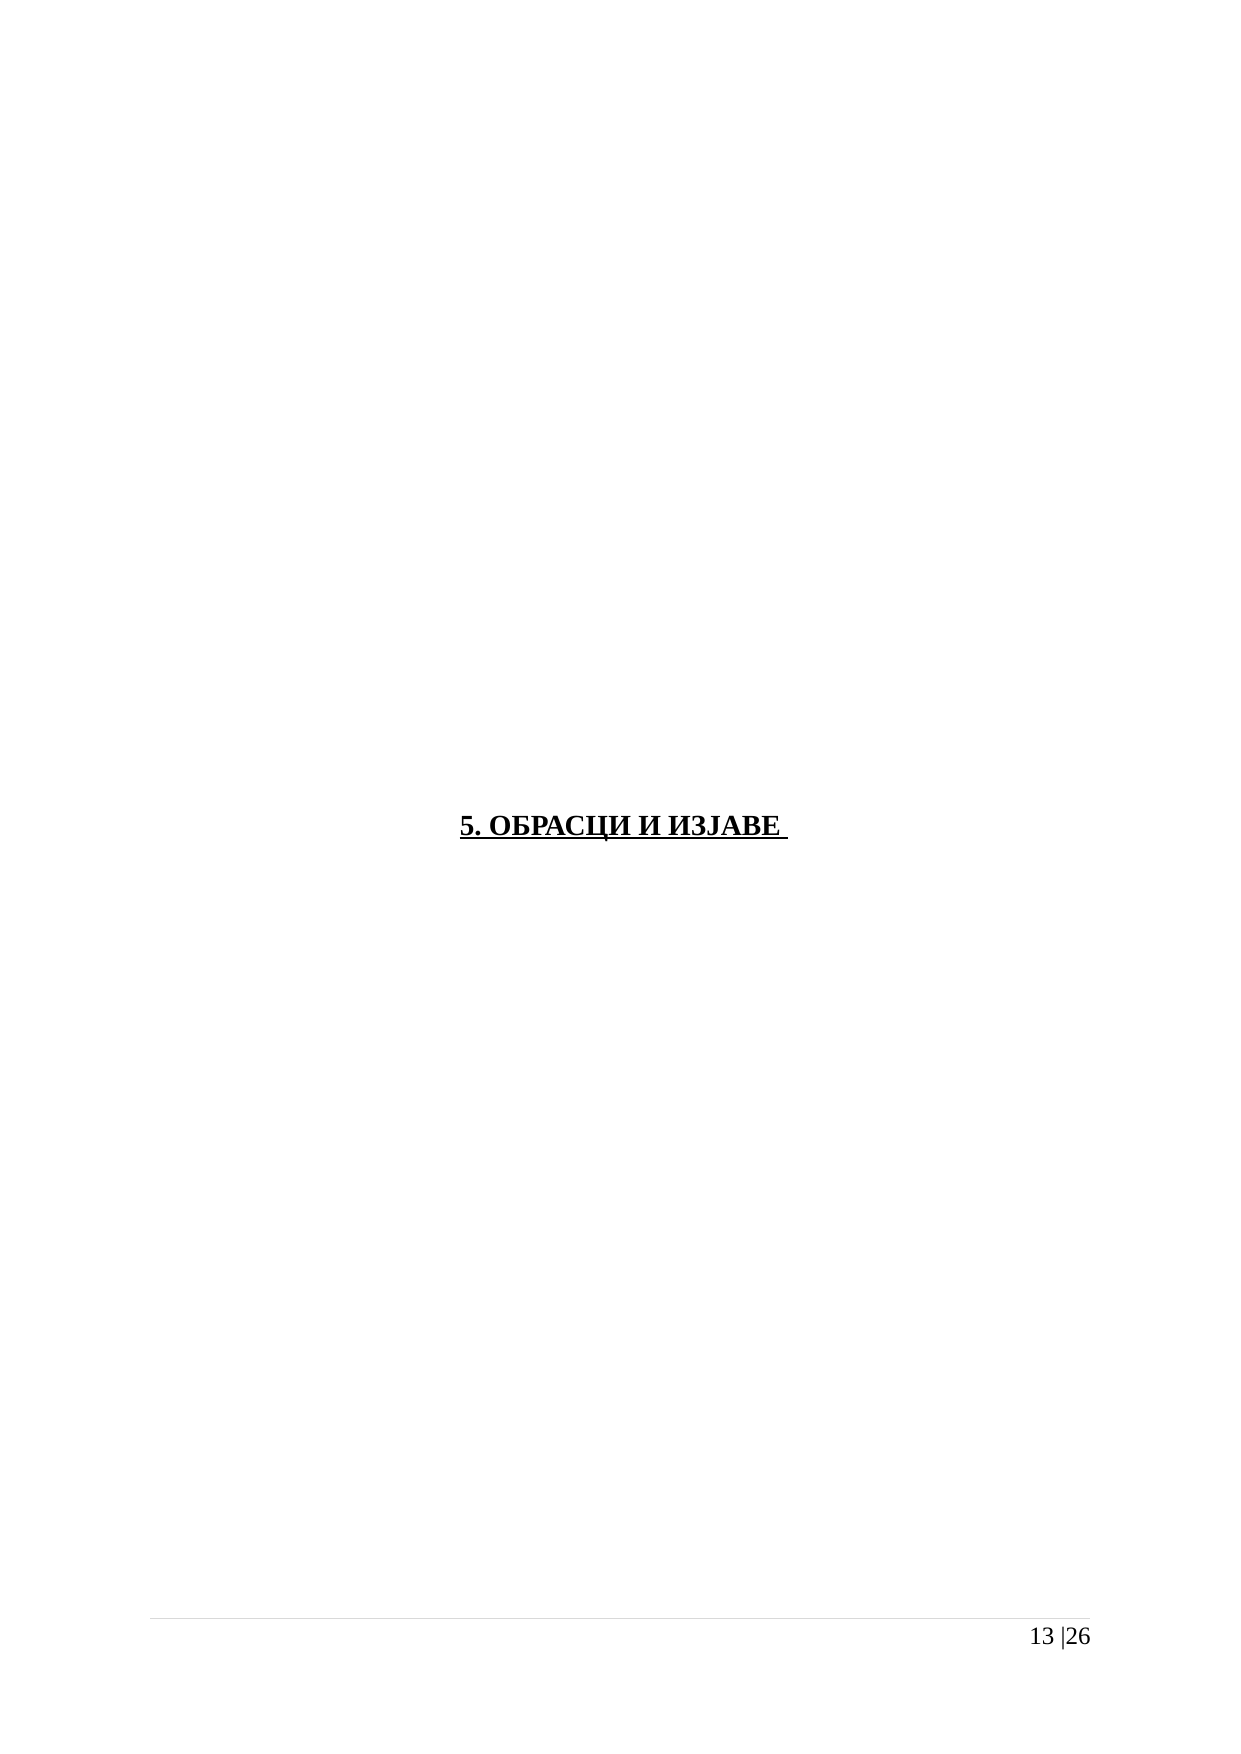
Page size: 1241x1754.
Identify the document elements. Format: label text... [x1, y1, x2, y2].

text 5. ОБРАСЦИ И ИЗЈАВЕ [150, 808, 1090, 842]
